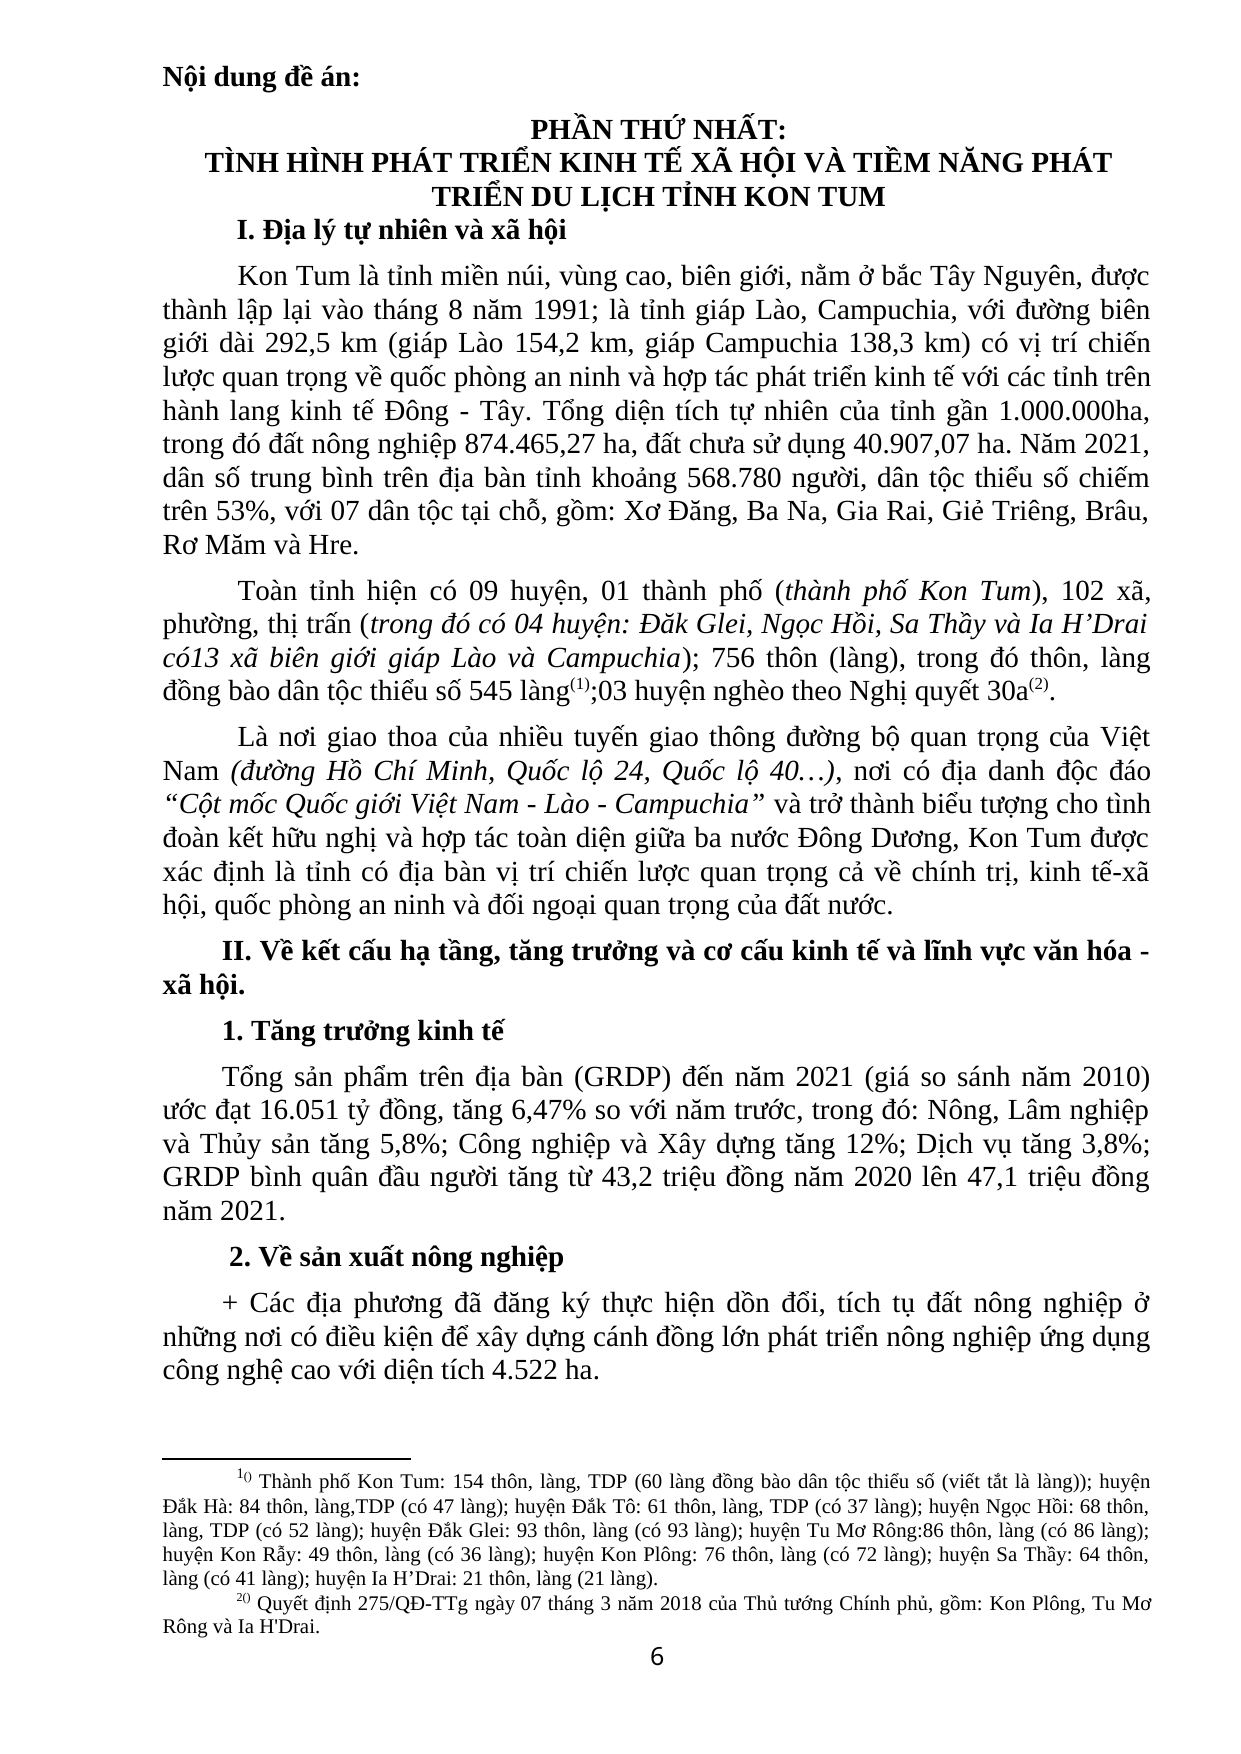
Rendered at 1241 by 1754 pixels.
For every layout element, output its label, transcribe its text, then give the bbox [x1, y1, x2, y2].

text Nội dung đề án: [162, 59, 1152, 93]
subtitle 1. Tăng trưởng kinh tế [162, 1013, 1152, 1046]
text Kon Tum là tỉnh miền núi, vùng cao, biên giới, nằm ở bắc Tây Nguyên, được thành lập lại vào tháng 8 năm 1991; là tỉnh giáp Lào, Campuchia, với đường biên giới dài 292,5 km (giáp Lào 154,2 km, giáp Campuchia 138,3 km) có vị trí chiến lược quan trọng về quốc phòng an ninh và hợp tác phát triển kinh tế với các tỉnh trên hành lang kinh tế Đông - Tây. Tổng diện tích tự nhiên của tỉnh gần 1.000.000ha, trong đó đất nông nghiệp 874.465,27 ha, đất chưa sử dụng 40.907,07 ha. Năm 2021, dân số trung bình trên địa bàn tỉnh khoảng 568.780 người, dân tộc thiểu số chiếm trên 53%, với 07 dân tộc tại chỗ, gồm: Xơ Đăng, Ba Na, Gia Rai, Giẻ Triêng, Brâu, Rơ Măm và Hre. [162, 258, 1152, 560]
text + Các địa phương đã đăng ký thực hiện dồn đổi, tích tụ đất nông nghiệp ở những nơi có điều kiện để xây dựng cánh đồng lớn phát triển nông nghiệp ứng dụng công nghệ cao với diện tích 4.522 ha. [162, 1285, 1152, 1386]
subtitle PHẦN THỨ NHẤT: [162, 112, 1155, 145]
subtitle II. Về kết cấu hạ tầng, tăng trưởng và cơ cấu kinh tế và lĩnh vực văn hóa - xã hội. [162, 933, 1152, 1000]
subtitle 2. Về sản xuất nông nghiệp [162, 1239, 1152, 1273]
text Toàn tỉnh hiện có 09 huyện, 01 thành phố (thành phố Kon Tum), 102 xã, phường, thị trấn (trong đó có 04 huyện: Đăk Glei, Ngọc Hồi, Sa Thầy và Ia H’Drai có13 xã biên giới giáp Lào và Campuchia); 756 thôn (làng), trong đó thôn, làng đồng bào dân tộc thiểu số 545 làng();03 huyện nghèo theo Nghị quyết 30a(). [162, 573, 1152, 707]
subtitle I. Địa lý tự nhiên và xã hội [162, 212, 1152, 246]
subtitle Tổng sản phẩm trên địa bàn (GRDP) đến năm 2021 (giá so sánh năm 2010) ước đạt 16.051 tỷ đồng, tăng 6,47% so với năm trước, trong đó: Nông, Lâm nghiệp và Thủy sản tăng 5,8%; Công nghiệp và Xây dựng tăng 12%; Dịch vụ tăng 3,8%; GRDP bình quân đầu người tăng từ 43,2 triệu đồng năm 2020 lên 47,1 triệu đồng năm 2021. [162, 1059, 1152, 1227]
subtitle TÌNH HÌNH PHÁT TRIỂN KINH TẾ XÃ HỘI VÀ TIỀM NĂNG PHÁT TRIỂN DU LỊCH TỈNH KON TUM [162, 145, 1155, 212]
text Là nơi giao thoa của nhiều tuyến giao thông đường bộ quan trọng của Việt Nam (đường Hồ Chí Minh, Quốc lộ 24, Quốc lộ 40…), nơi có địa danh độc đáo “Cột mốc Quốc giới Việt Nam - Lào - Campuchia” và trở thành biểu tượng cho tình đoàn kết hữu nghị và hợp tác toàn diện giữa ba nước Đông Dương, Kon Tum được xác định là tỉnh có địa bàn vị trí chiến lược quan trọng cả về chính trị, kinh tế-xã hội, quốc phòng an ninh và đối ngoại quan trọng của đất nước. [162, 719, 1152, 921]
